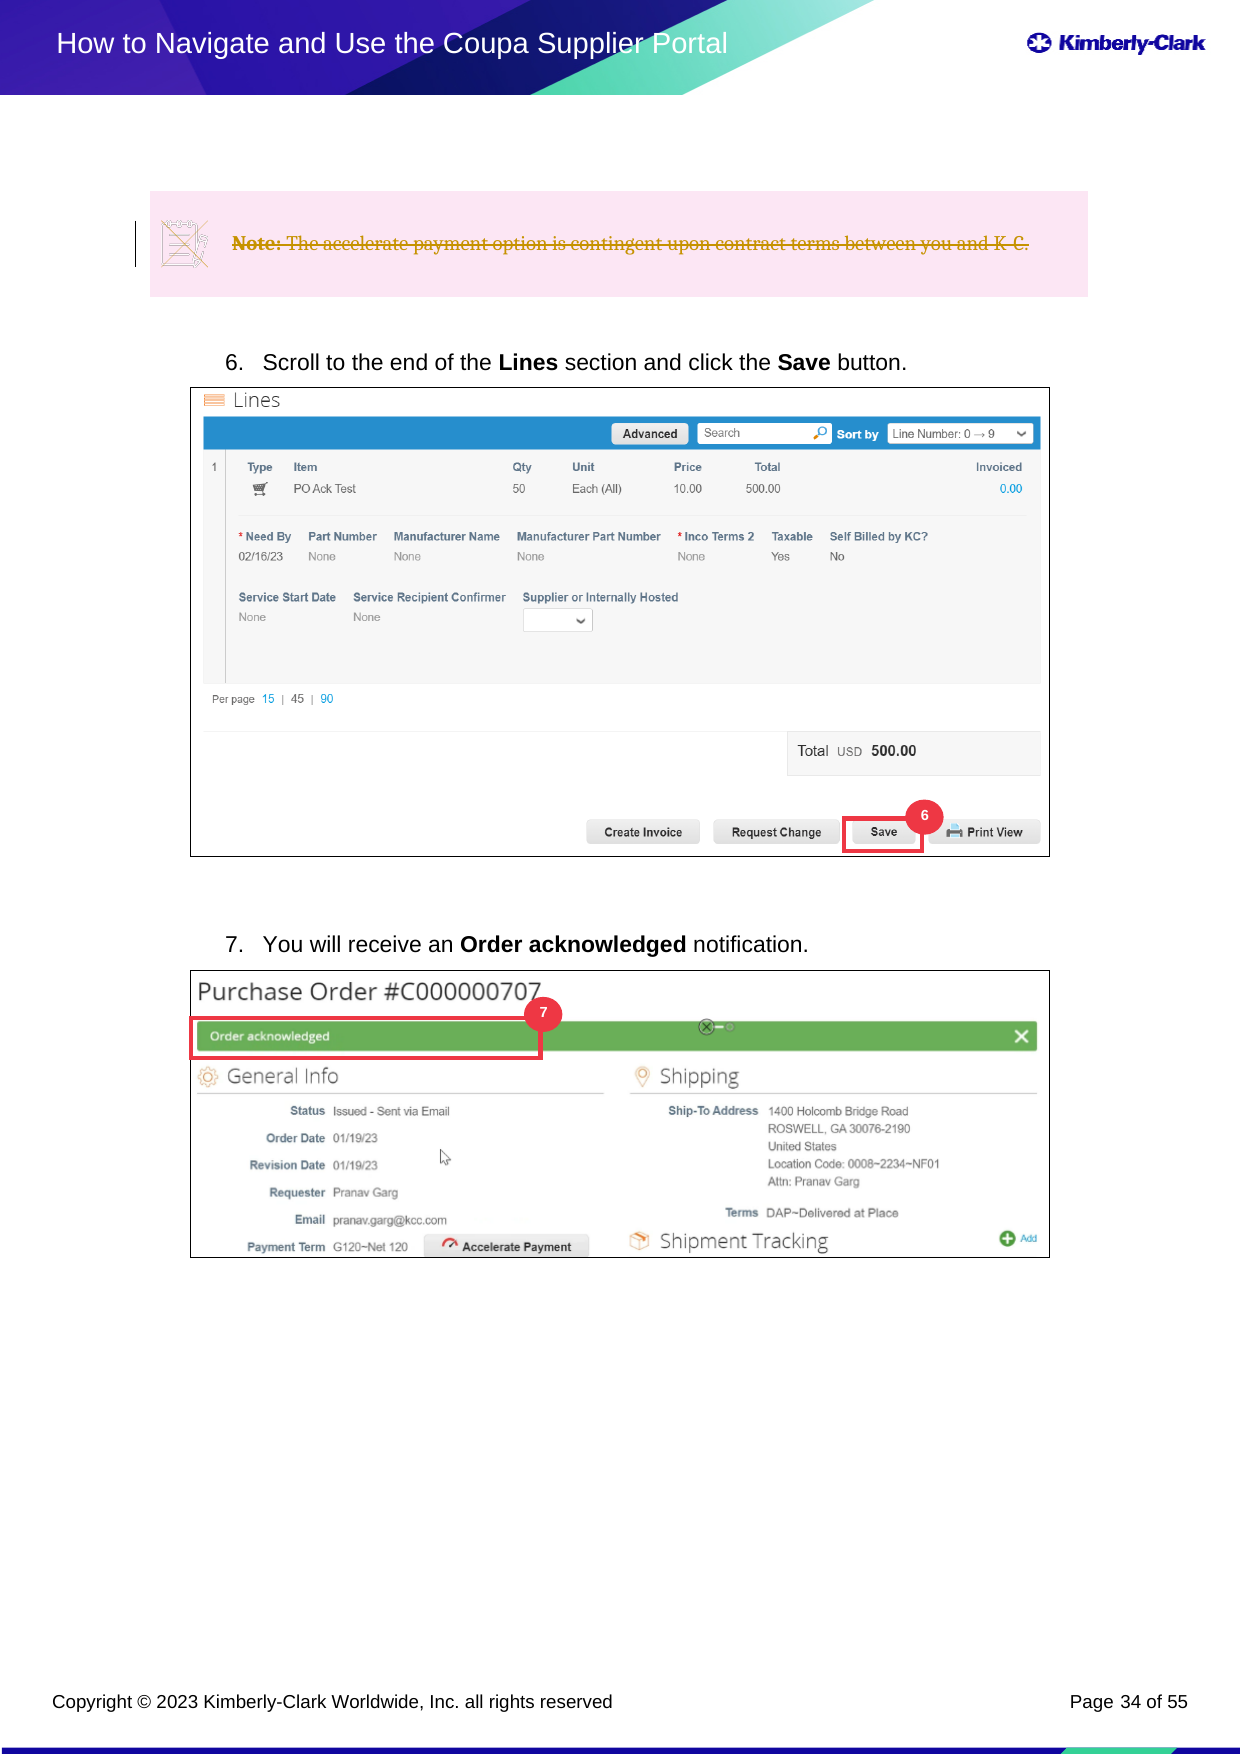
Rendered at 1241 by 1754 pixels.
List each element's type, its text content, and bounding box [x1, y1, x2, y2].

list You will receive an Order acknowledged notification. [225, 931, 1090, 958]
picture [193, 1020, 538, 1056]
list Scroll to the end of the Lines section and click the Save button. [225, 348, 1090, 375]
picture [191, 971, 1049, 1257]
picture [162, 245, 207, 268]
picture [191, 388, 1049, 856]
picture [162, 220, 207, 243]
picture [161, 222, 183, 266]
picture [186, 222, 208, 266]
picture [0, 0, 1241, 95]
